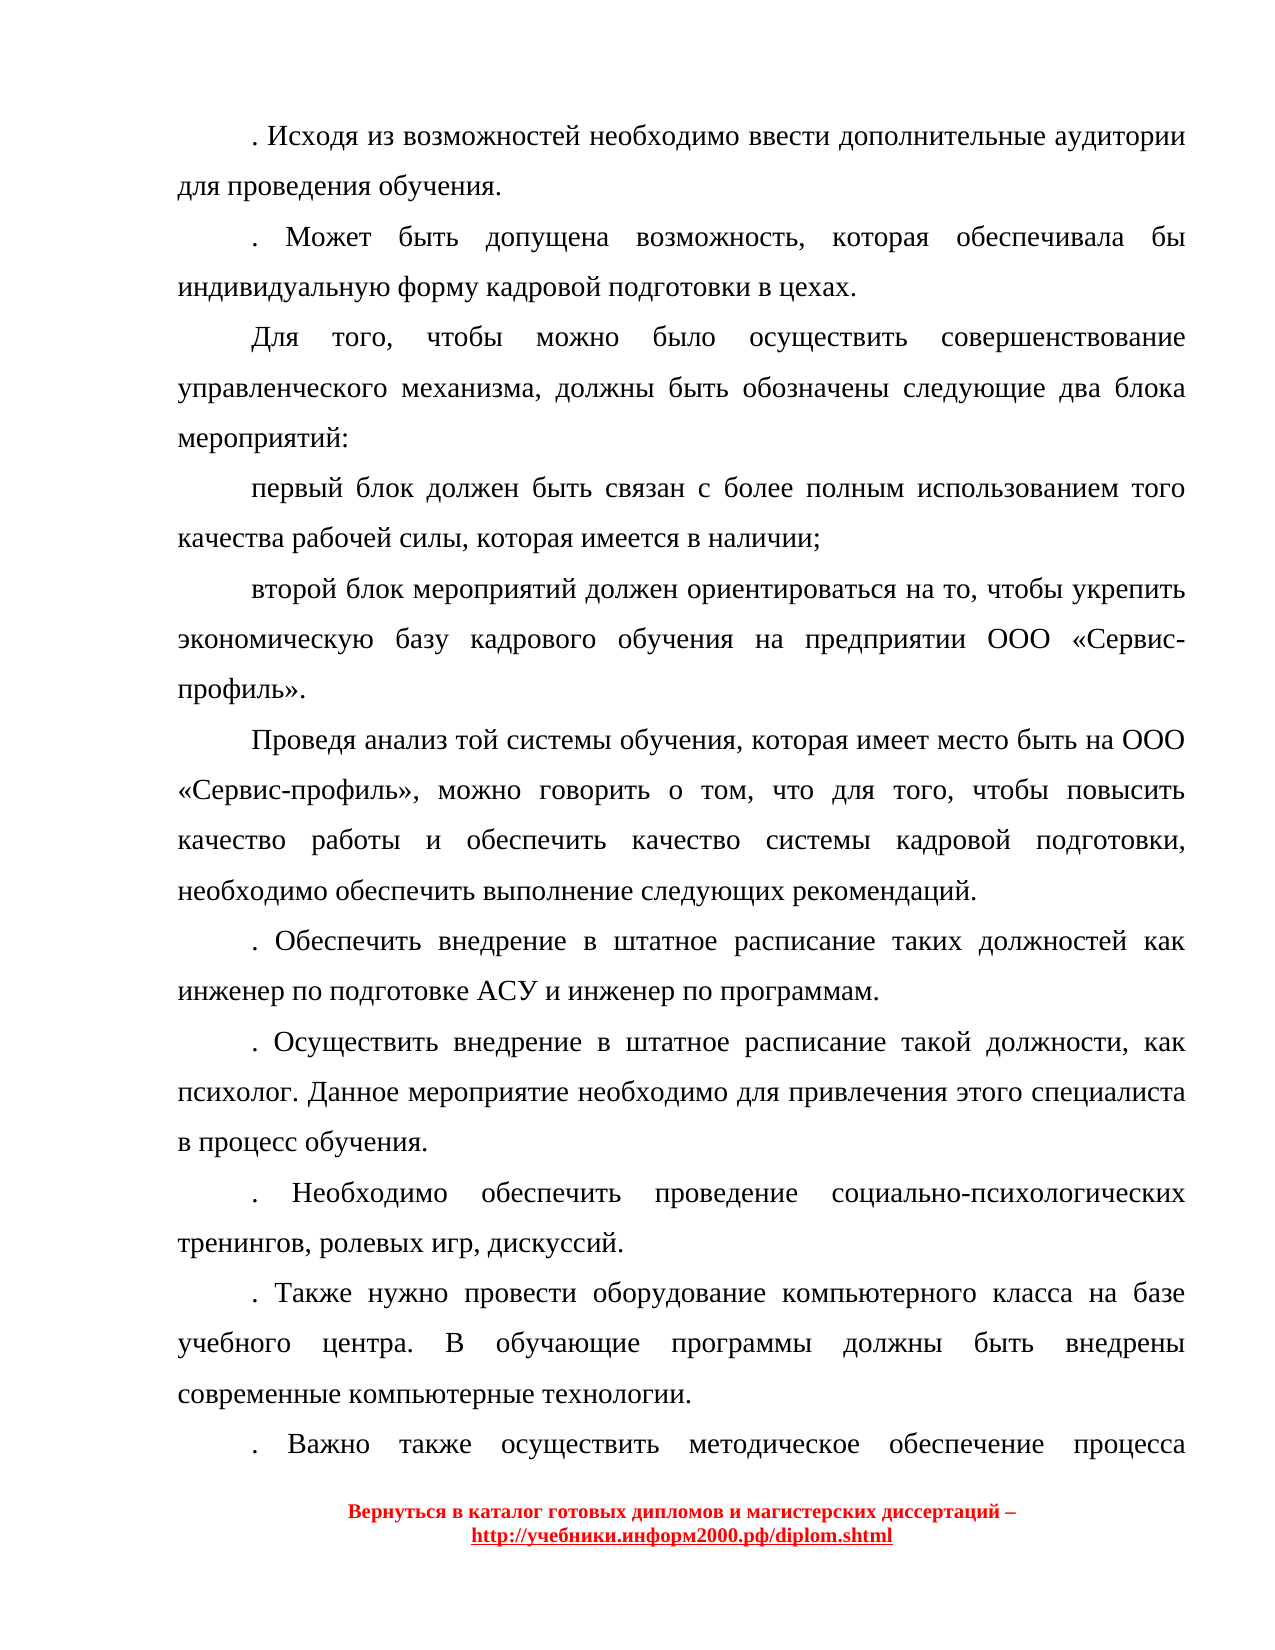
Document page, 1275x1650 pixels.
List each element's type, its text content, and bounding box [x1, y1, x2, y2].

text . Необходимо обеспечить проведение социально-психологических тренингов, ролевых игр, дискуссий. [177, 1175, 1186, 1258]
text . Также нужно провести оборудование компьютерного класса на базе учебного центра. В обучающие программы должны быть внедрены современные компьютерные технологии. [177, 1275, 1186, 1409]
text . Может быть допущена возможность, которая обеспечивала бы индивидуальную форму кадровой подготовки в цехах. [177, 219, 1186, 303]
text . Осуществить внедрение в штатное расписание такой должности, как психолог. Данное мероприятие необходимо для привлечения этого специалиста в процесс обучения. [177, 1024, 1186, 1158]
text . Обеспечить внедрение в штатное расписание таких должностей как инженер по подготовке АСУ и инженер по программам. [177, 923, 1186, 1007]
text Для того, чтобы можно было осуществить совершенствование управленческого механизма, должны быть обозначены следующие два блока мероприятий: [177, 319, 1186, 453]
text второй блок мероприятий должен ориентироваться на то, чтобы укрепить экономическую базу кадрового обучения на предприятии ООО «Сервис-профиль». [177, 571, 1186, 705]
text первый блок должен быть связан с более полным использованием того качества рабочей силы, которая имеется в наличии; [177, 470, 1186, 554]
text Проведя анализ той системы обучения, которая имеет место быть на ООО «Сервис-профиль», можно говорить о том, что для того, чтобы повысить качество работы и обеспечить качество системы кадровой подготовки, необходимо обеспечить выполнение следующих рекомендаций. [177, 722, 1186, 906]
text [177, 1426, 1186, 1460]
text . Исходя из возможностей необходимо ввести дополнительные аудитории для проведения обучения. [177, 118, 1186, 202]
